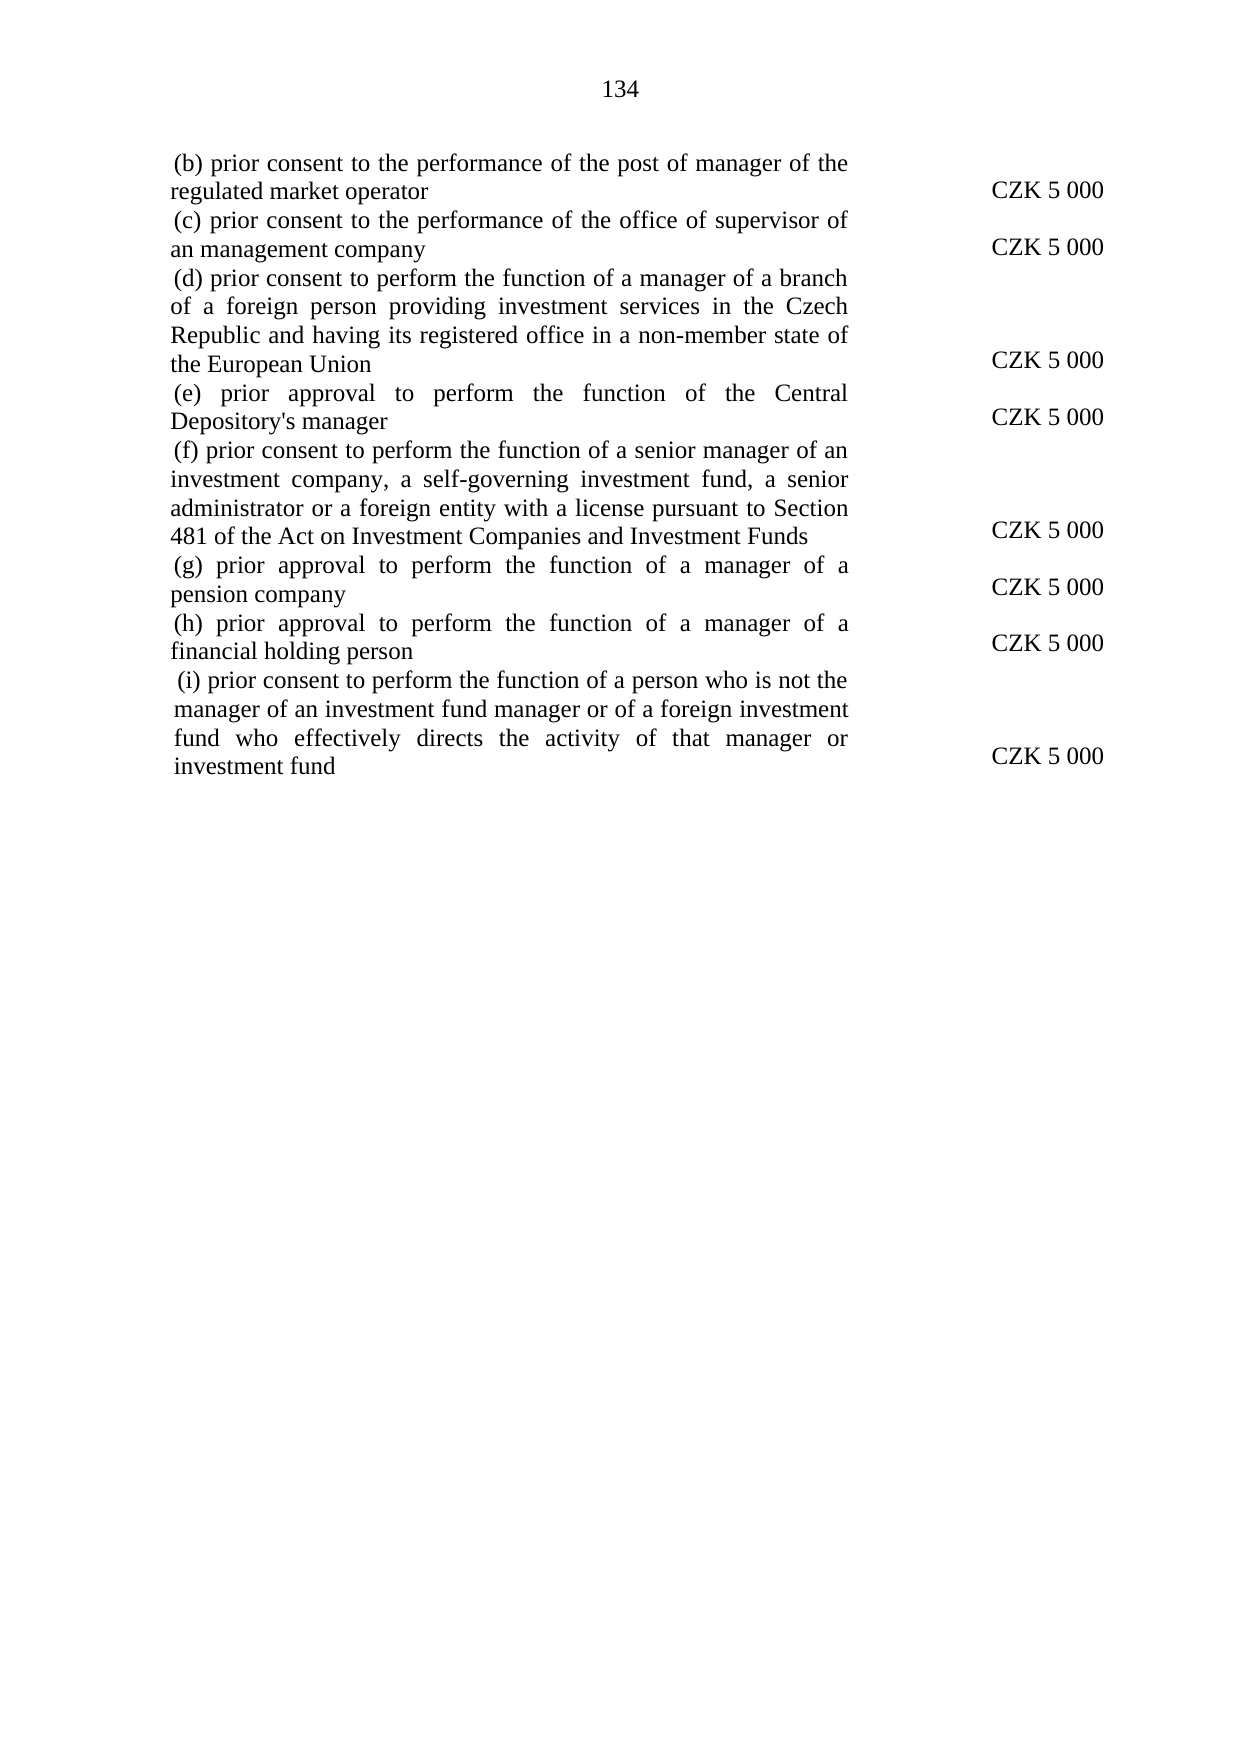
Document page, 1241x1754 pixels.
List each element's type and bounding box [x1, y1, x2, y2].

table_header [938, 148, 1115, 798]
table_header [148, 148, 938, 798]
